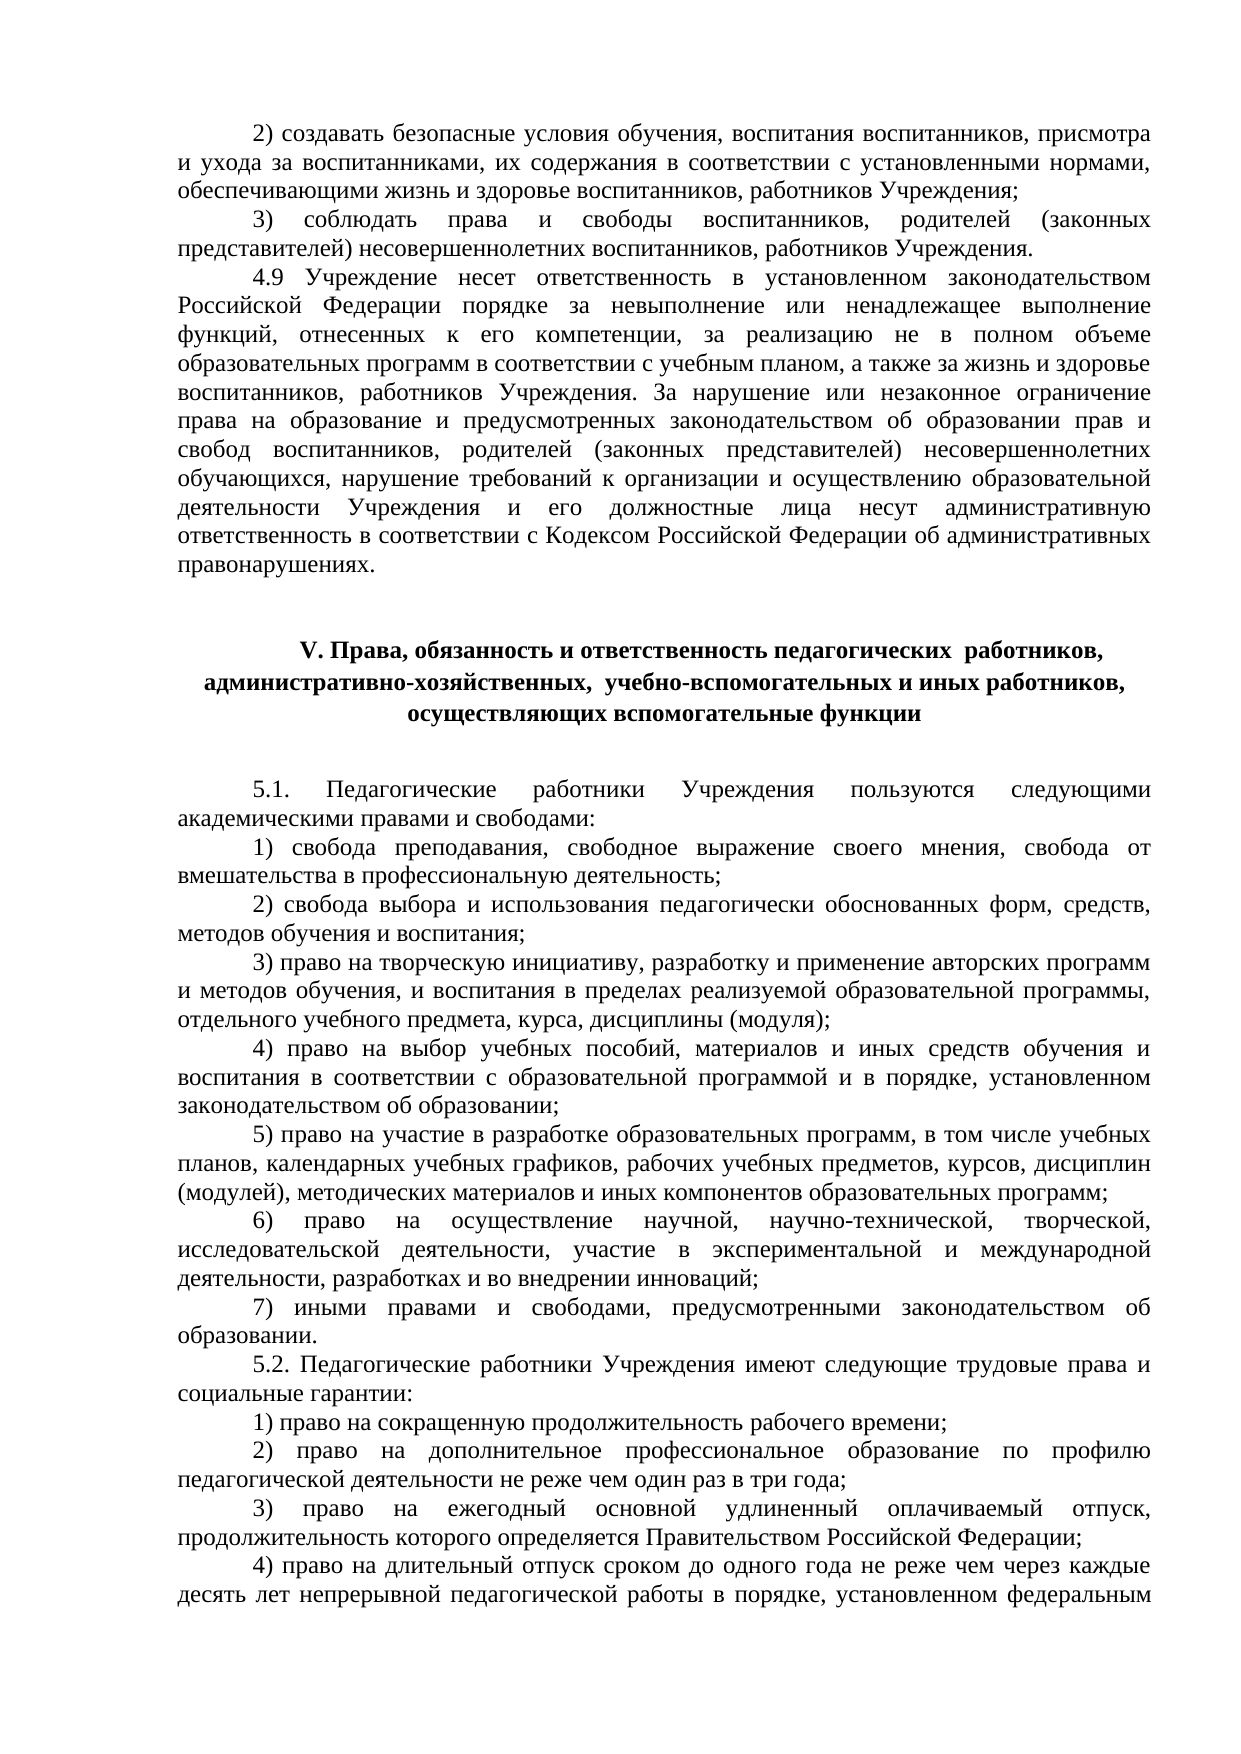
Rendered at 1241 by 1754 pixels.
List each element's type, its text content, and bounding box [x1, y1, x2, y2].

text 1) право на сокращенную продолжительность рабочего времени; [177, 1407, 1152, 1435]
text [177, 1550, 1152, 1608]
text 4) право на выбор учебных пособий, материалов и иных средств обучения и воспитания в соответствии с образовательной программой и в порядке, установленном законодательством об образовании; [177, 1033, 1152, 1119]
text 2) право на дополнительное профессиональное образование по профилю педагогической деятельности не реже чем один раз в три года; [177, 1435, 1152, 1493]
text 7) иными правами и свободами, предусмотренными законодательством об образовании. [177, 1292, 1152, 1349]
text 5) право на участие в разработке образовательных программ, в том числе учебных планов, календарных учебных графиков, рабочих учебных предметов, курсов, дисциплин (модулей), методических материалов и иных компонентов образовательных программ; [177, 1119, 1152, 1205]
text V. Права, обязанность и ответственность педагогических работников, административно-хозяйственных, учебно-вспомогательных и иных работников, осуществляющих вспомогательные функции [177, 636, 1152, 726]
text 6) право на осуществление научной, научно-технической, творческой, исследовательской деятельности, участие в экспериментальной и международной деятельности, разработках и во внедрении инноваций; [177, 1205, 1152, 1292]
text 5.2. Педагогические работники Учреждения имеют следующие трудовые права и социальные гарантии: [177, 1349, 1152, 1407]
text 3) право на ежегодный основной удлиненный оплачиваемый отпуск, продолжительность которого определяется Правительством Российской Федерации; [177, 1493, 1152, 1550]
text 3) право на творческую инициативу, разработку и применение авторских программ и методов обучения, и воспитания в пределах реализуемой образовательной программы, отдельного учебного предмета, курса, дисциплины (модуля); [177, 947, 1152, 1033]
text 2) свобода выбора и использования педагогически обоснованных форм, средств, методов обучения и воспитания; [177, 889, 1152, 947]
text 5.1. Педагогические работники Учреждения пользуются следующими академическими правами и свободами: [177, 774, 1152, 832]
text 4.9 Учреждение несет ответственность в установленном законодательством Российской Федерации порядке за невыполнение или ненадлежащее выполнение функций, отнесенных к его компетенции, за реализацию не в полном объеме образовательных программ в соответствии с учебным планом, а также за жизнь и здоровье воспитанников, работников Учреждения. За нарушение или незаконное ограничение права на образование и предусмотренных законодательством об образовании прав и свобод воспитанников, родителей (законных представителей) несовершеннолетних обучающихся, нарушение требований к организации и осуществлению образовательной деятельности Учреждения и его должностные лица несут административную ответственность в соответствии с Кодексом Российской Федерации об административных правонарушениях. [177, 262, 1152, 578]
text 1) свобода преподавания, свободное выражение своего мнения, свобода от вмешательства в профессиональную деятельность; [177, 832, 1152, 889]
text 2) создавать безопасные условия обучения, воспитания воспитанников, присмотра и ухода за воспитанниками, их содержания в соответствии с установленными нормами, обеспечивающими жизнь и здоровье воспитанников, работников Учреждения; [177, 118, 1152, 204]
text 3) соблюдать права и свободы воспитанников, родителей (законных представителей) несовершеннолетних воспитанников, работников Учреждения. [177, 204, 1152, 262]
